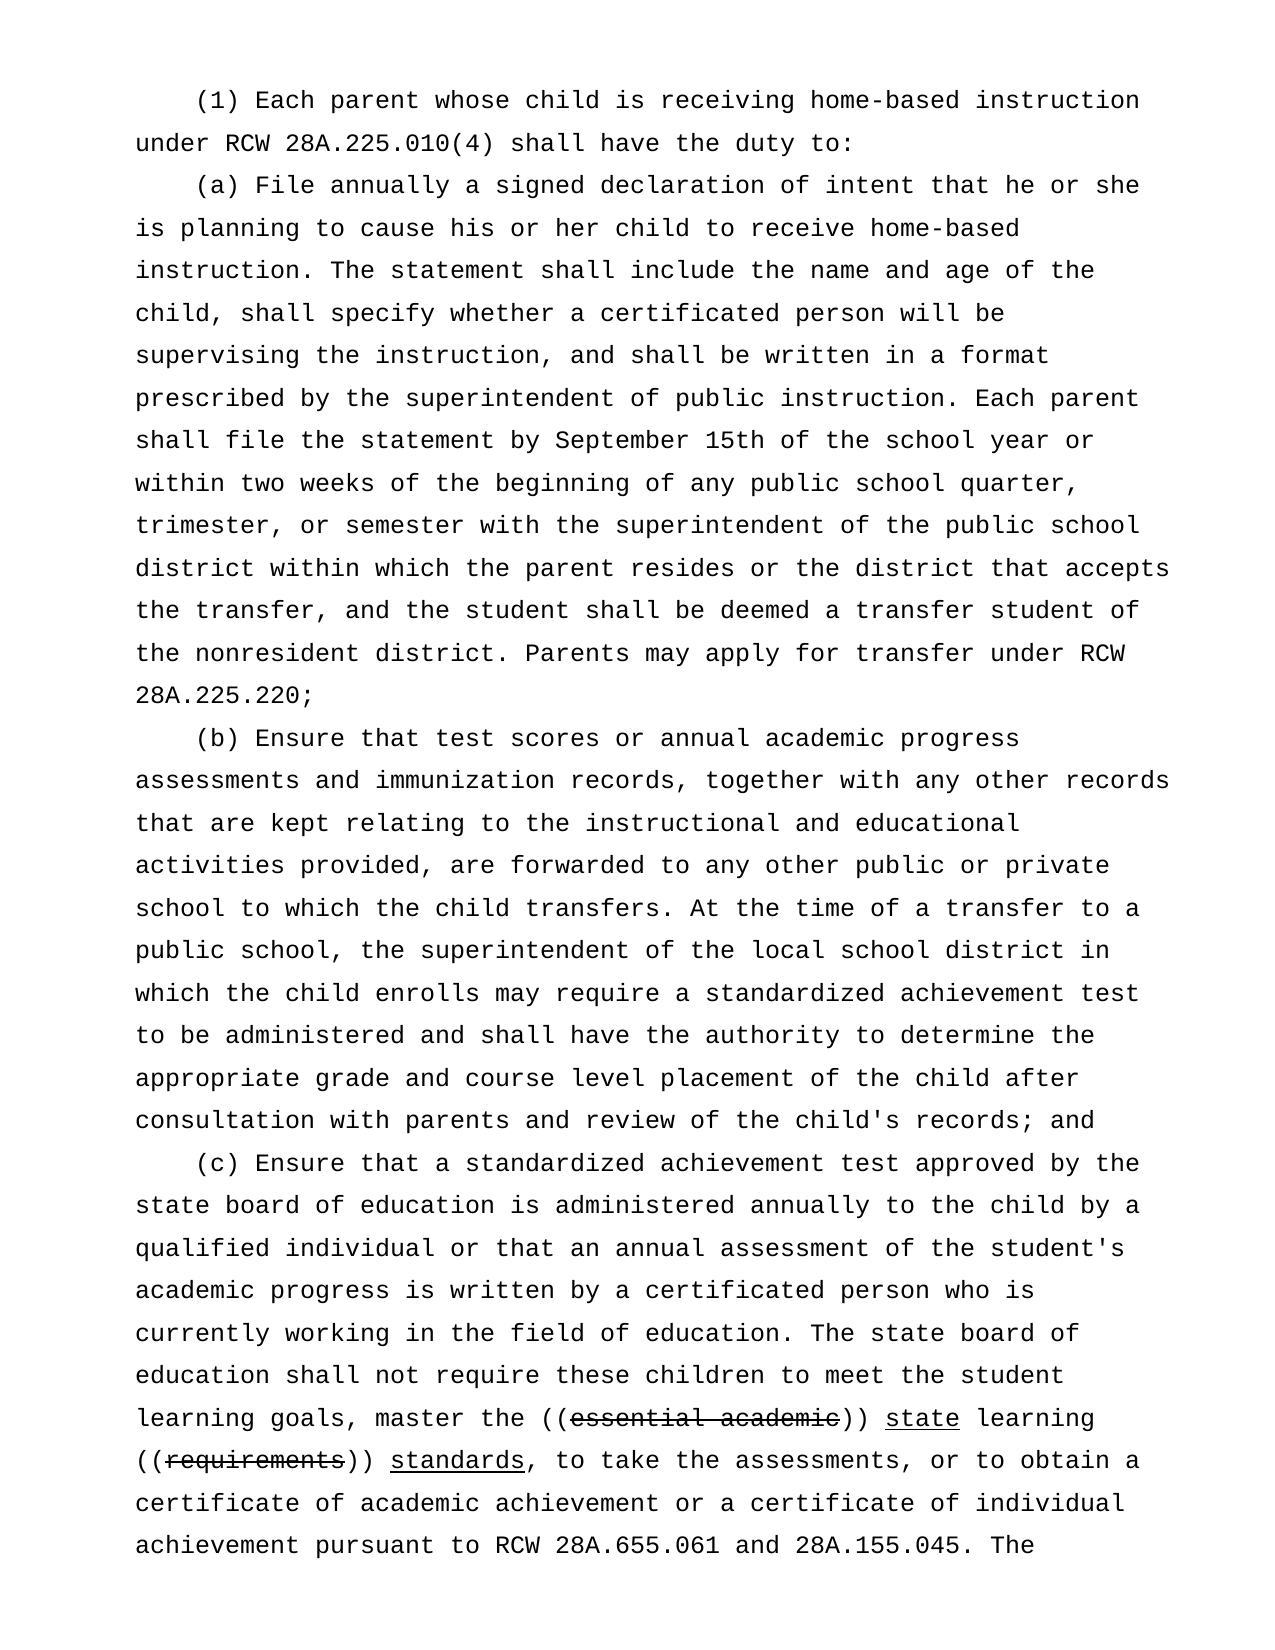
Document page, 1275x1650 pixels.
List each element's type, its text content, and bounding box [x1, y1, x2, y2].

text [135, 1137, 1170, 1562]
text (b) Ensure that test scores or annual academic progress assessments and immunization records, together with any other records that are kept relating to the instructional and educational activities provided, are forwarded to any other public or private school to which the child transfers. At the time of a transfer to a public school, the superintendent of the local school district in which the child enrolls may require a standardized achievement test to be administered and shall have the authority to determine the appropriate grade and course level placement of the child after consultation with parents and review of the child's records; and [135, 712, 1170, 1137]
text (1) Each parent whose child is receiving home-based instruction under RCW 28A.225.010(4) shall have the duty to: [135, 75, 1170, 160]
text (a) File annually a signed declaration of intent that he or she is planning to cause his or her child to receive home-based instruction. The statement shall include the name and age of the child, shall specify whether a certificated person will be supervising the instruction, and shall be written in a format prescribed by the superintendent of public instruction. Each parent shall file the statement by September 15th of the school year or within two weeks of the beginning of any public school quarter, trimester, or semester with the superintendent of the public school district within which the parent resides or the district that accepts the transfer, and the student shall be deemed a transfer student of the nonresident district. Parents may apply for transfer under RCW 28A.225.220; [135, 160, 1170, 712]
